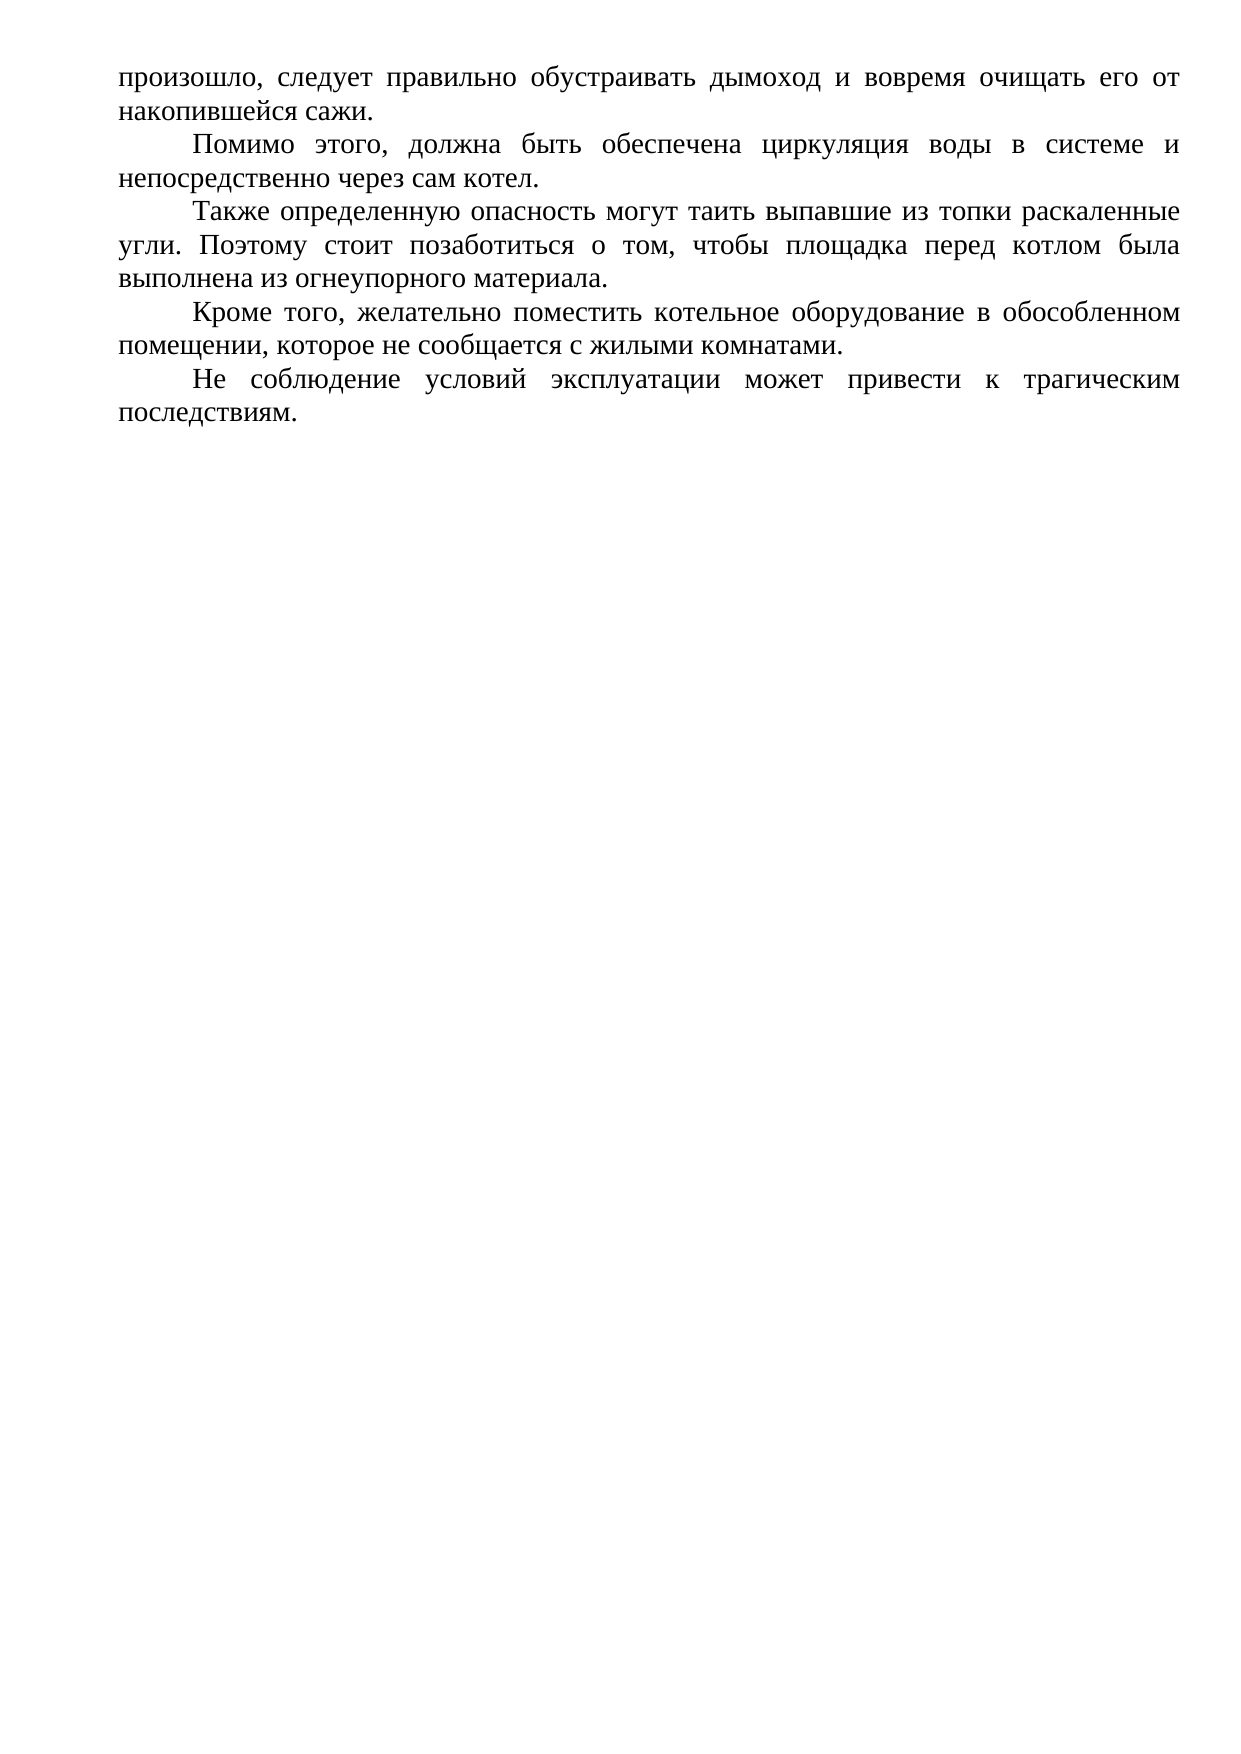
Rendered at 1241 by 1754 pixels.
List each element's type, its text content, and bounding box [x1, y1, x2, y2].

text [118, 59, 1181, 126]
text Помимо этого, должна быть обеспечена циркуляция воды в системе и непосредственно через сам котел. [118, 126, 1181, 193]
text Не соблюдение условий эксплуатации может привести к трагическим последствиям. [118, 361, 1181, 428]
text Также определенную опасность могут таить выпавшие из топки раскаленные угли. Поэтому стоит позаботиться о том, чтобы площадка перед котлом была выполнена из огнеупорного материала. [118, 193, 1181, 294]
text Кроме того, желательно поместить котельное оборудование в обособленном помещении, которое не сообщается с жилыми комнатами. [118, 294, 1181, 361]
